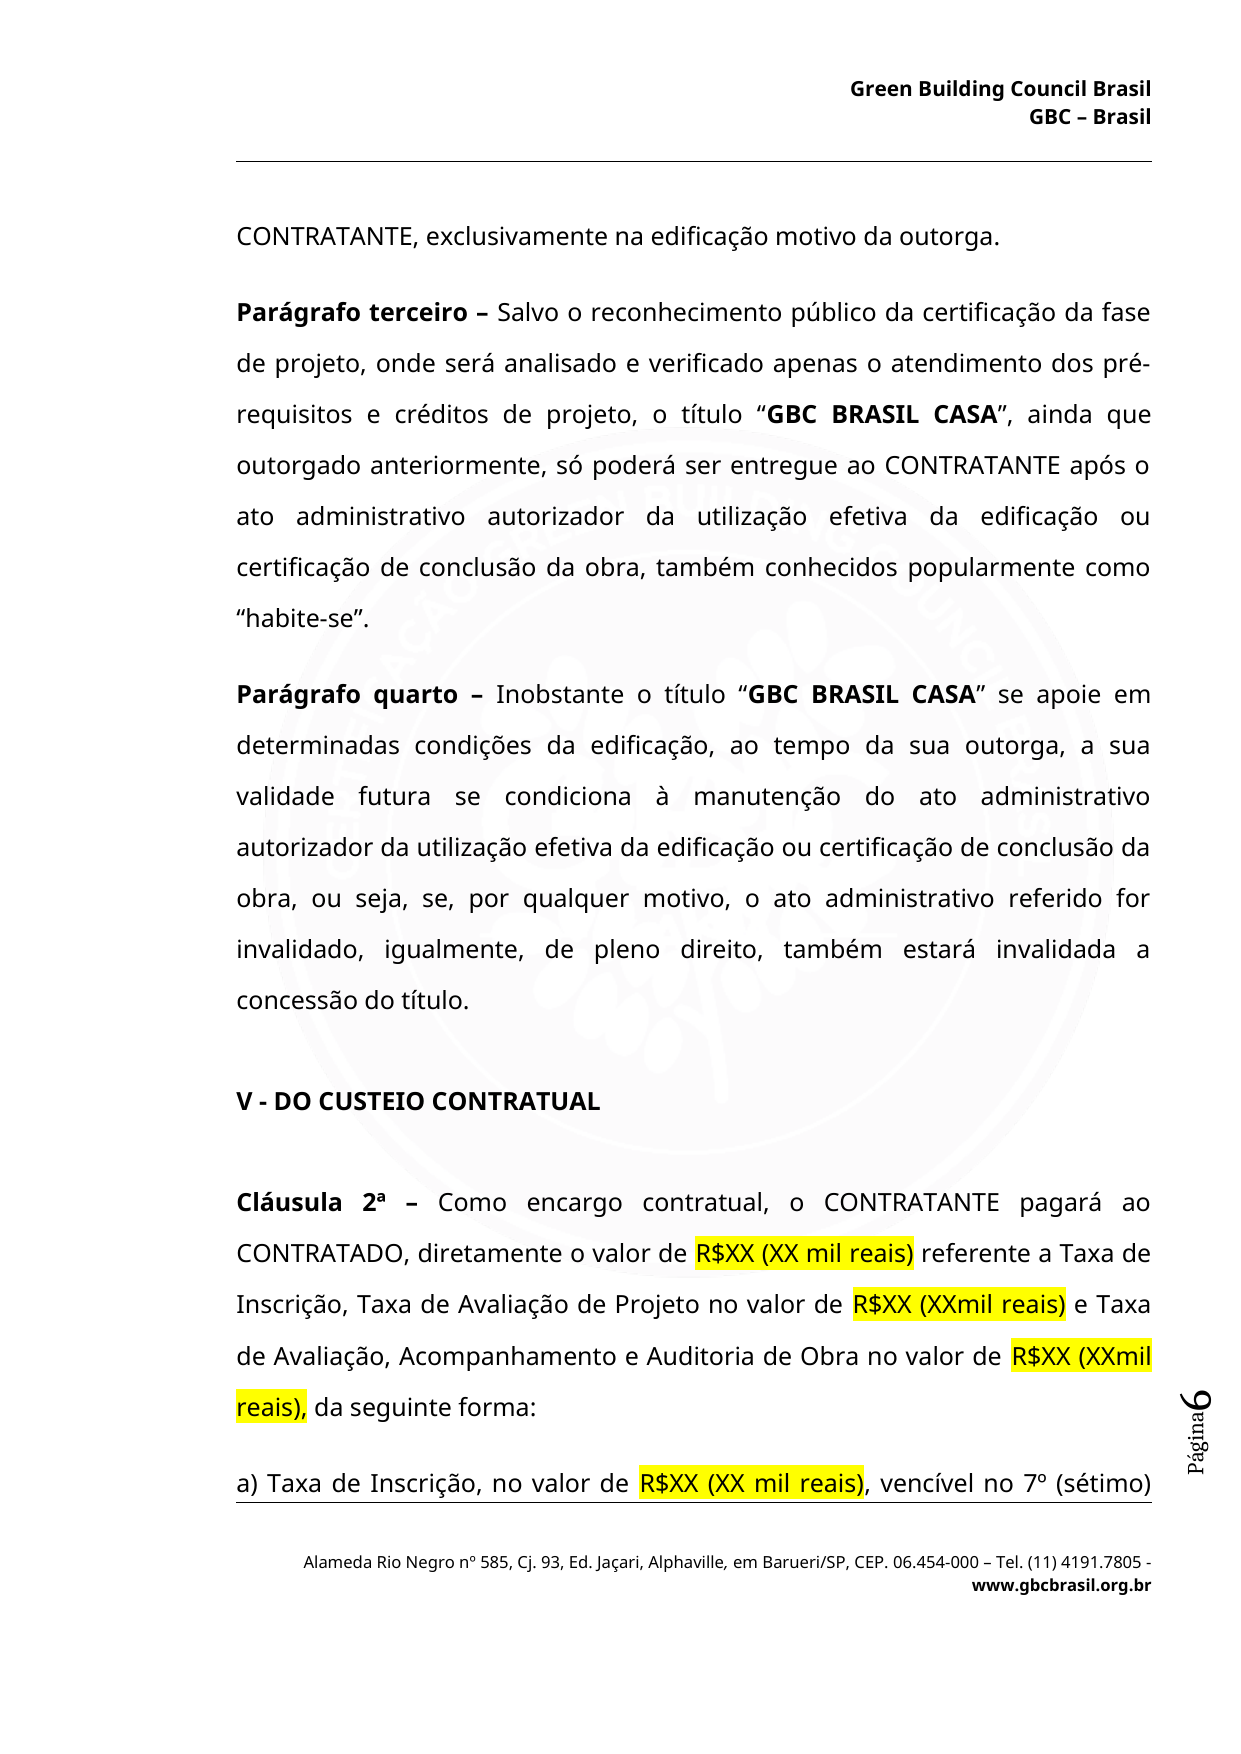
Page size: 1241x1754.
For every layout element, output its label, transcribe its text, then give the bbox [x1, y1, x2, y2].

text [236, 218, 1152, 252]
text V - DO CUSTEIO CONTRATUAL [236, 1084, 1152, 1118]
text Parágrafo terceiro – Salvo o reconhecimento público da certificação da fase de projeto, onde será analisado e verificado apenas o atendimento dos pré-requisitos e créditos de projeto, o título “GBC BRASIL CASA”, ainda que outorgado anteriormente, só poderá ser entregue ao CONTRATANTE após o ato administrativo autorizador da utilização efetiva da edificação ou certificação de conclusão da obra, também conhecidos popularmente como “habite-se”. [236, 294, 1152, 635]
text Parágrafo quarto – Inobstante o título “GBC BRASIL CASA” se apoie em determinadas condições da edificação, ao tempo da sua outorga, a sua validade futura se condiciona à manutenção do ato administrativo autorizador da utilização efetiva da edificação ou certificação de conclusão da obra, ou seja, se, por qualquer motivo, o ato administrativo referido for invalidado, igualmente, de pleno direito, também estará invalidada a concessão do título. [236, 677, 1152, 1017]
text a) Taxa de Inscrição, no valor de R$XX (XX mil reais), vencível no 7º (sétimo) dia útil, após a celebração deste contrato; [236, 1465, 639, 1499]
text Cláusula 2ª – Como encargo contratual, o CONTRATANTE pagará ao CONTRATADO, diretamente o valor de R$XX (XX mil reais) referente a Taxa de Inscrição, Taxa de Avaliação de Projeto no valor de R$XX (XXmil reais) e Taxa de Avaliação, Acompanhamento e Auditoria de Obra no valor de R$XX (XXmil reais), da seguinte forma: [236, 1185, 1152, 1423]
text a) Taxa de Inscrição, no valor de R$XX (XX mil reais), vencível no 7º (sétimo) dia útil, após a celebração deste contrato; [864, 1465, 1152, 1499]
